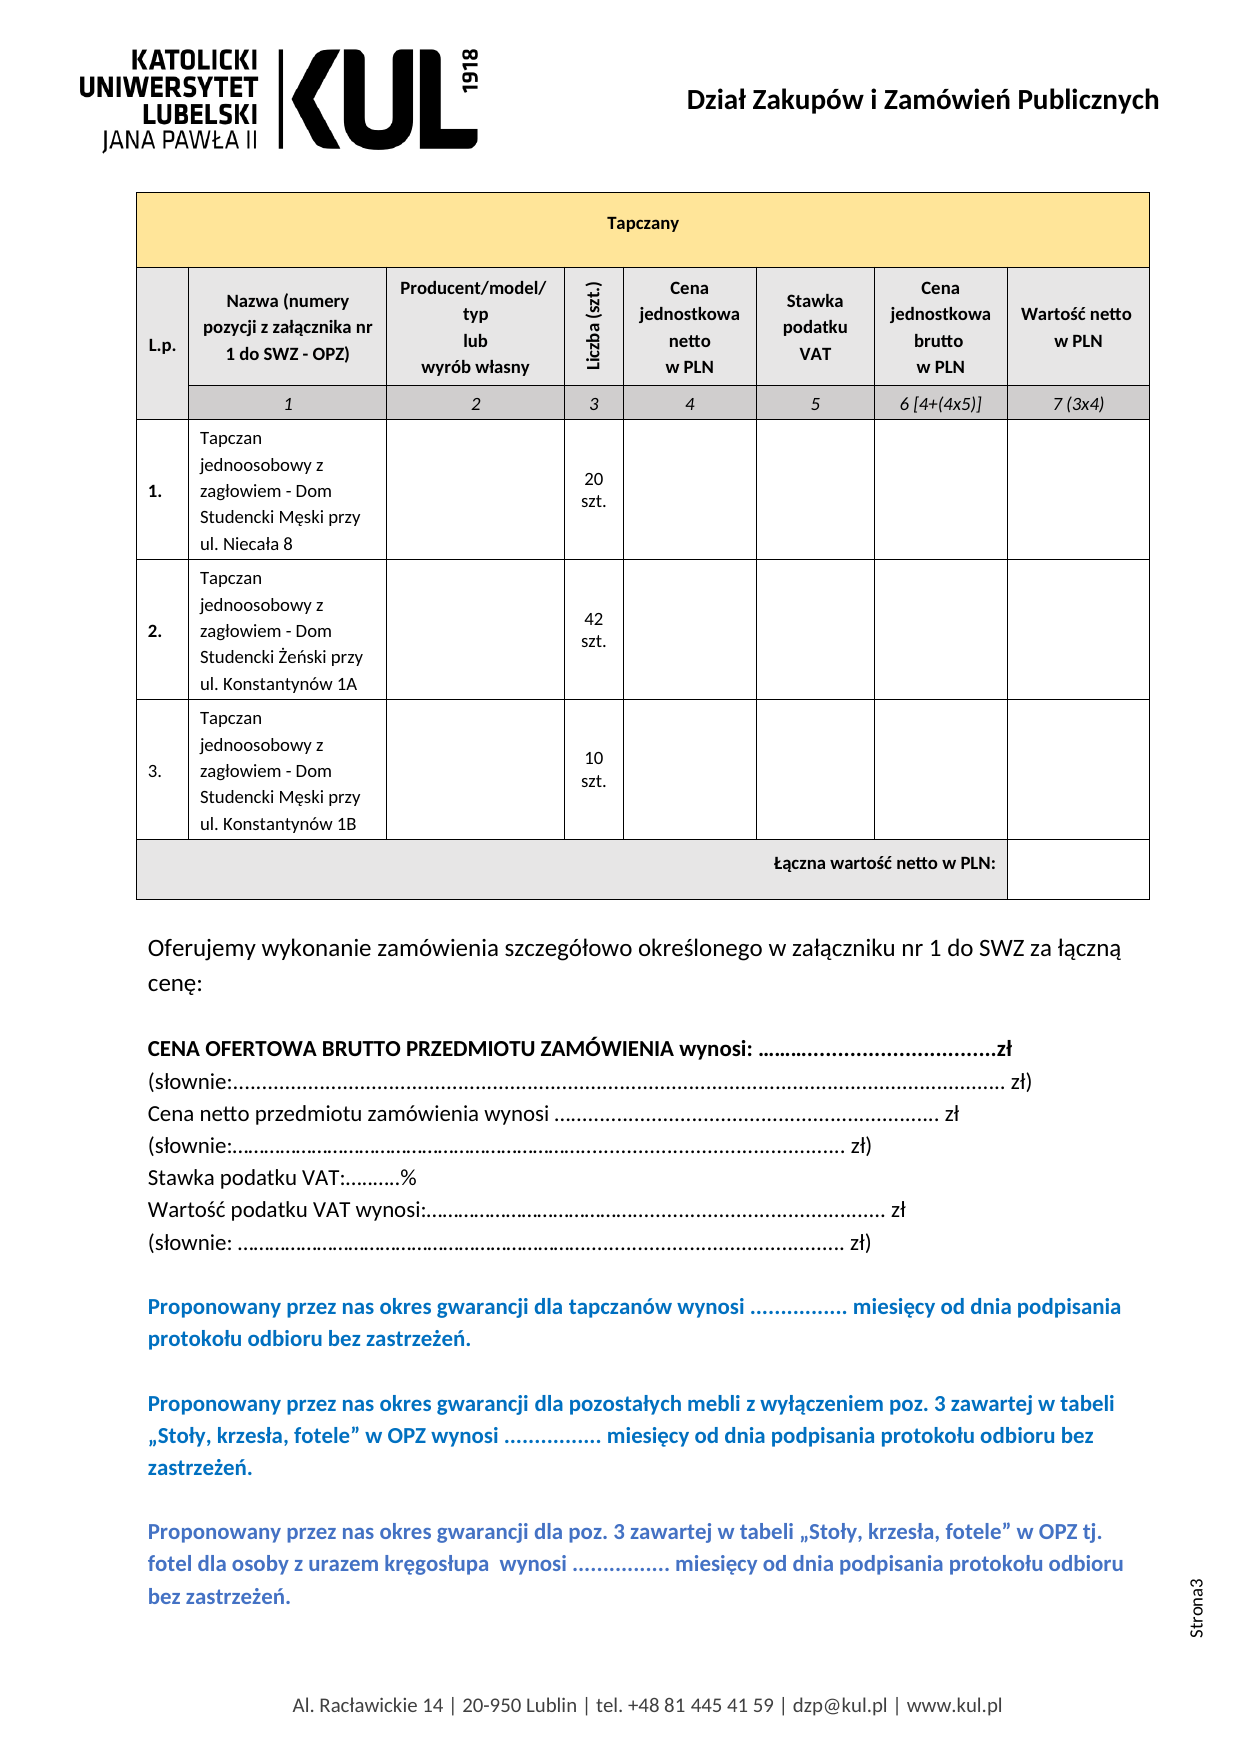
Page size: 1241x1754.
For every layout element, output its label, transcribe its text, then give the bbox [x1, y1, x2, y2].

table_cell [1008, 700, 1149, 839]
table_cell [387, 700, 564, 839]
table_cell [875, 560, 1007, 699]
table_cell 3. [137, 700, 188, 839]
table_cell [757, 560, 874, 699]
table_cell Tapczan jednoosobowy z zagłowiem - Dom Studencki Męski przy ul. Niecała 8 [189, 420, 386, 559]
table_cell Łączna wartość netto w PLN: [137, 840, 1007, 899]
text Stawka podatku VAT:…..…..% [148, 1163, 1152, 1191]
table_cell [757, 420, 874, 559]
table_cell Producent/model/ typ lub wyrób własny [387, 268, 564, 385]
text Wartość podatku VAT wynosi:…………………………………............................................ zł [148, 1196, 1152, 1223]
table_cell [1008, 560, 1149, 699]
table_cell 6 [4+(4x5)] [875, 386, 1007, 419]
table_cell 3 [565, 386, 623, 419]
table_cell [875, 420, 1007, 559]
table_cell [624, 700, 756, 839]
table_cell 1 [189, 386, 386, 419]
table_cell [1008, 420, 1149, 559]
text CENA OFERTOWA BRUTTO PRZEDMIOTU ZAMÓWIENIA wynosi: ………...............................zł [148, 1034, 1152, 1063]
table_cell Liczba (szt.) [565, 268, 623, 385]
table_cell [624, 420, 756, 559]
text (słownie: …………………………………………………………............................................. zł) [148, 1228, 1152, 1256]
table_cell [875, 700, 1007, 839]
table_cell 2 [387, 386, 564, 419]
table_cell Nazwa (numery pozycji z załącznika nr 1 do SWZ - OPZ) [189, 268, 386, 385]
text Proponowany przez nas okres gwarancji dla tapczanów wynosi ................ miesięcy od dnia podpisania protokołu odbioru bez zastrzeżeń. [148, 1292, 1152, 1352]
table_cell [1008, 840, 1149, 899]
table_cell 2. [137, 560, 188, 699]
text Cena netto przedmiotu zamówienia wynosi …................................................................ zł [148, 1099, 1152, 1127]
table_cell Tapczany [137, 193, 1149, 267]
text Oferujemy wykonanie zamówienia szczegółowo określonego w załączniku nr 1 do SWZ za łączną cenę: [148, 932, 1152, 998]
table_cell 4 [624, 386, 756, 419]
table_cell 20 szt. [565, 420, 623, 559]
table_cell L.p. [137, 268, 188, 419]
table_cell Stawka podatku VAT [757, 268, 874, 385]
table_cell 42 szt. [565, 560, 623, 699]
text Proponowany przez nas okres gwarancji dla pozostałych mebli z wyłączeniem poz. 3 zawartej w tabeli „Stoły, krzesła, fotele” w OPZ wynosi ................ miesięcy od dnia podpisania protokołu odbioru bez zastrzeżeń. [148, 1389, 1152, 1481]
table_cell Cena jednostkowa brutto w PLN [875, 268, 1007, 385]
table_cell [624, 560, 756, 699]
picture [0, 0, 1241, 163]
table_cell 7 (3x4) [1008, 386, 1149, 419]
table_cell [757, 700, 874, 839]
table_cell [387, 420, 564, 559]
table_cell Cena jednostkowa netto w PLN [624, 268, 756, 385]
text (słownie:...................................................................................................................................... zł) [148, 1067, 1152, 1095]
table_cell 10 szt. [565, 700, 623, 839]
table_cell 1. [137, 420, 188, 559]
text (słownie:………………………………………………………….............................................. zł) [148, 1131, 1152, 1159]
table_cell 5 [757, 386, 874, 419]
table_cell Wartość netto w PLN [1008, 268, 1149, 385]
text Proponowany przez nas okres gwarancji dla poz. 3 zawartej w tabeli „Stoły, krzesła, fotele” w OPZ tj. fotel dla osoby z urazem kręgosłupa wynosi ................ miesięcy od dnia podpisania protokołu odbioru bez zastrzeżeń. [148, 1517, 1152, 1610]
table_cell Tapczan jednoosobowy z zagłowiem - Dom Studencki Męski przy ul. Konstantynów 1B [189, 700, 386, 839]
table_cell Tapczan jednoosobowy z zagłowiem - Dom Studencki Żeński przy ul. Konstantynów 1A [189, 560, 386, 699]
table_cell [387, 560, 564, 699]
